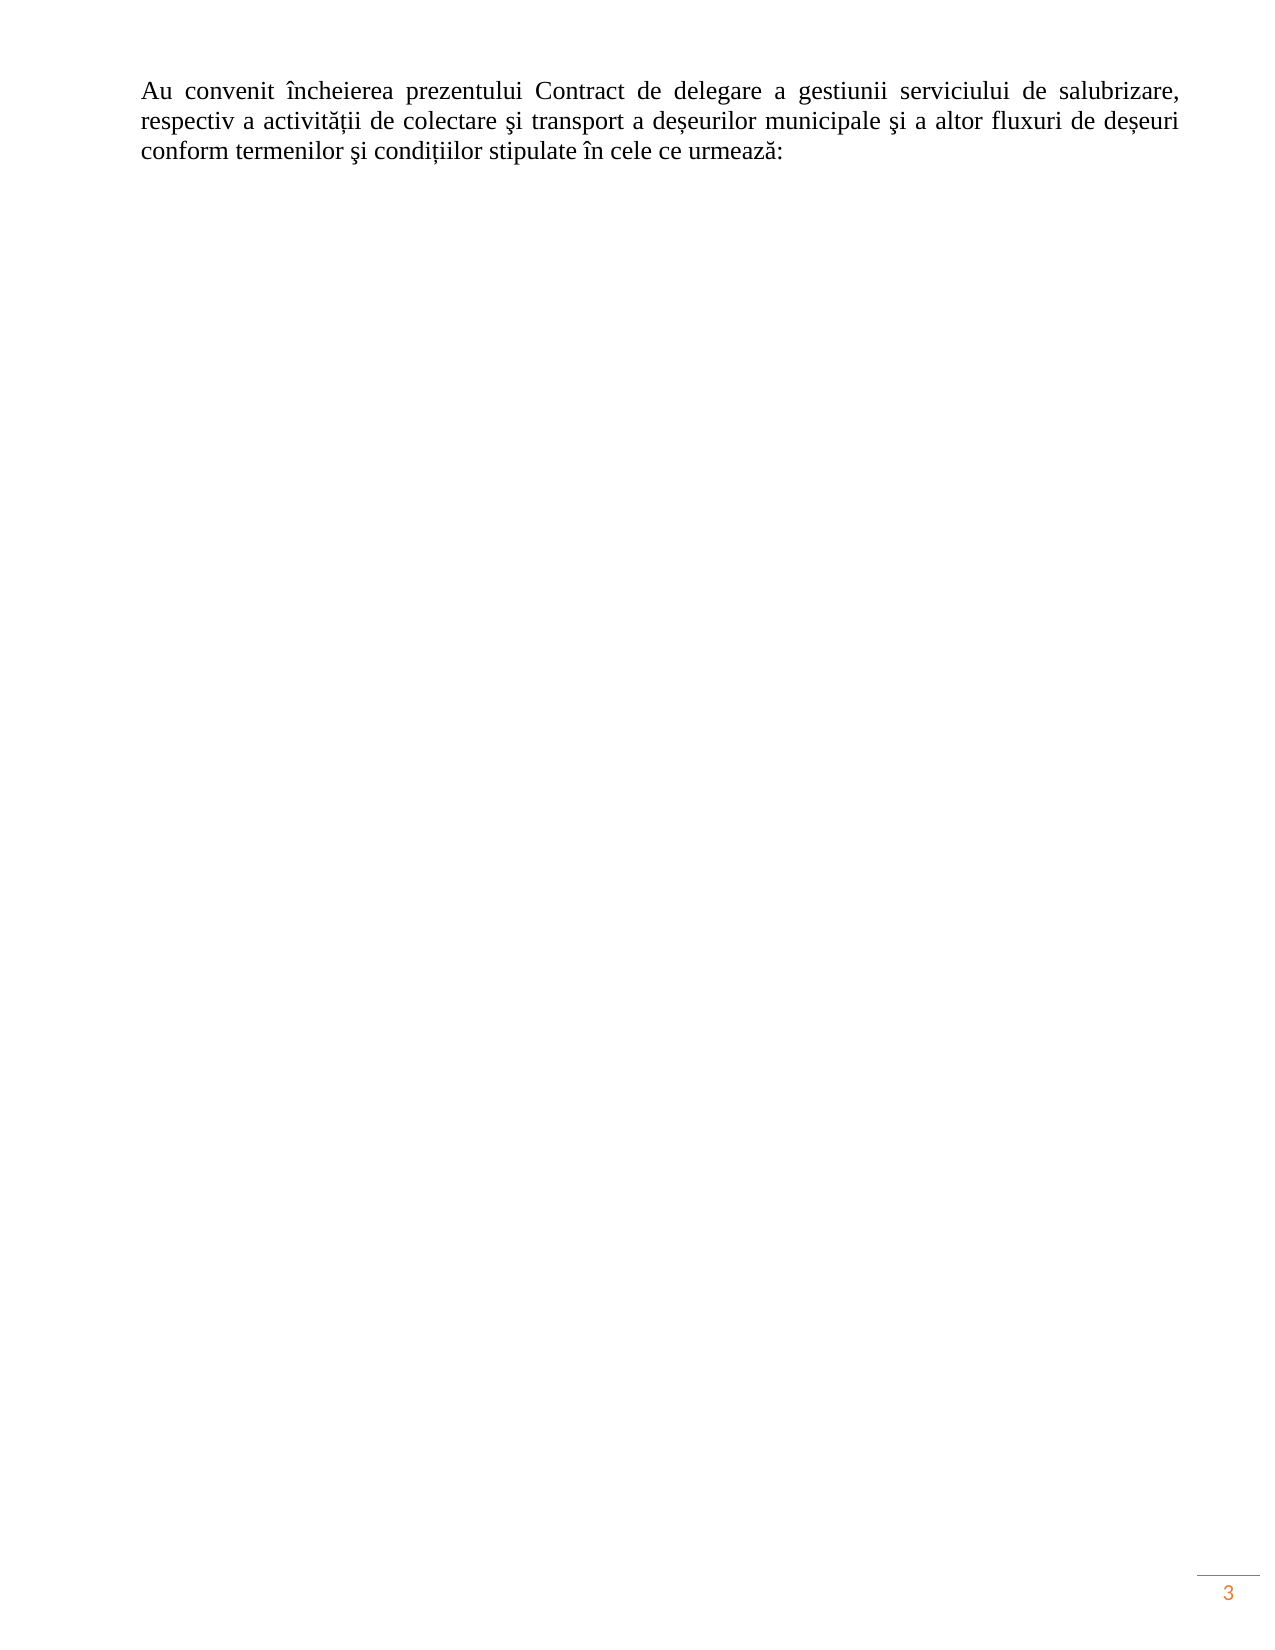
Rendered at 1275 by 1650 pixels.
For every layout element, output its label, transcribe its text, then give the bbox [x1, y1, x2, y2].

text Au convenit încheierea prezentului Contract de delegare a gestiunii serviciului de salubrizare, respectiv a activității de colectare şi transport a deșeurilor municipale şi a altor fluxuri de deșeuri conform termenilor şi condițiilor stipulate în cele ce urmează: [141, 75, 1181, 165]
